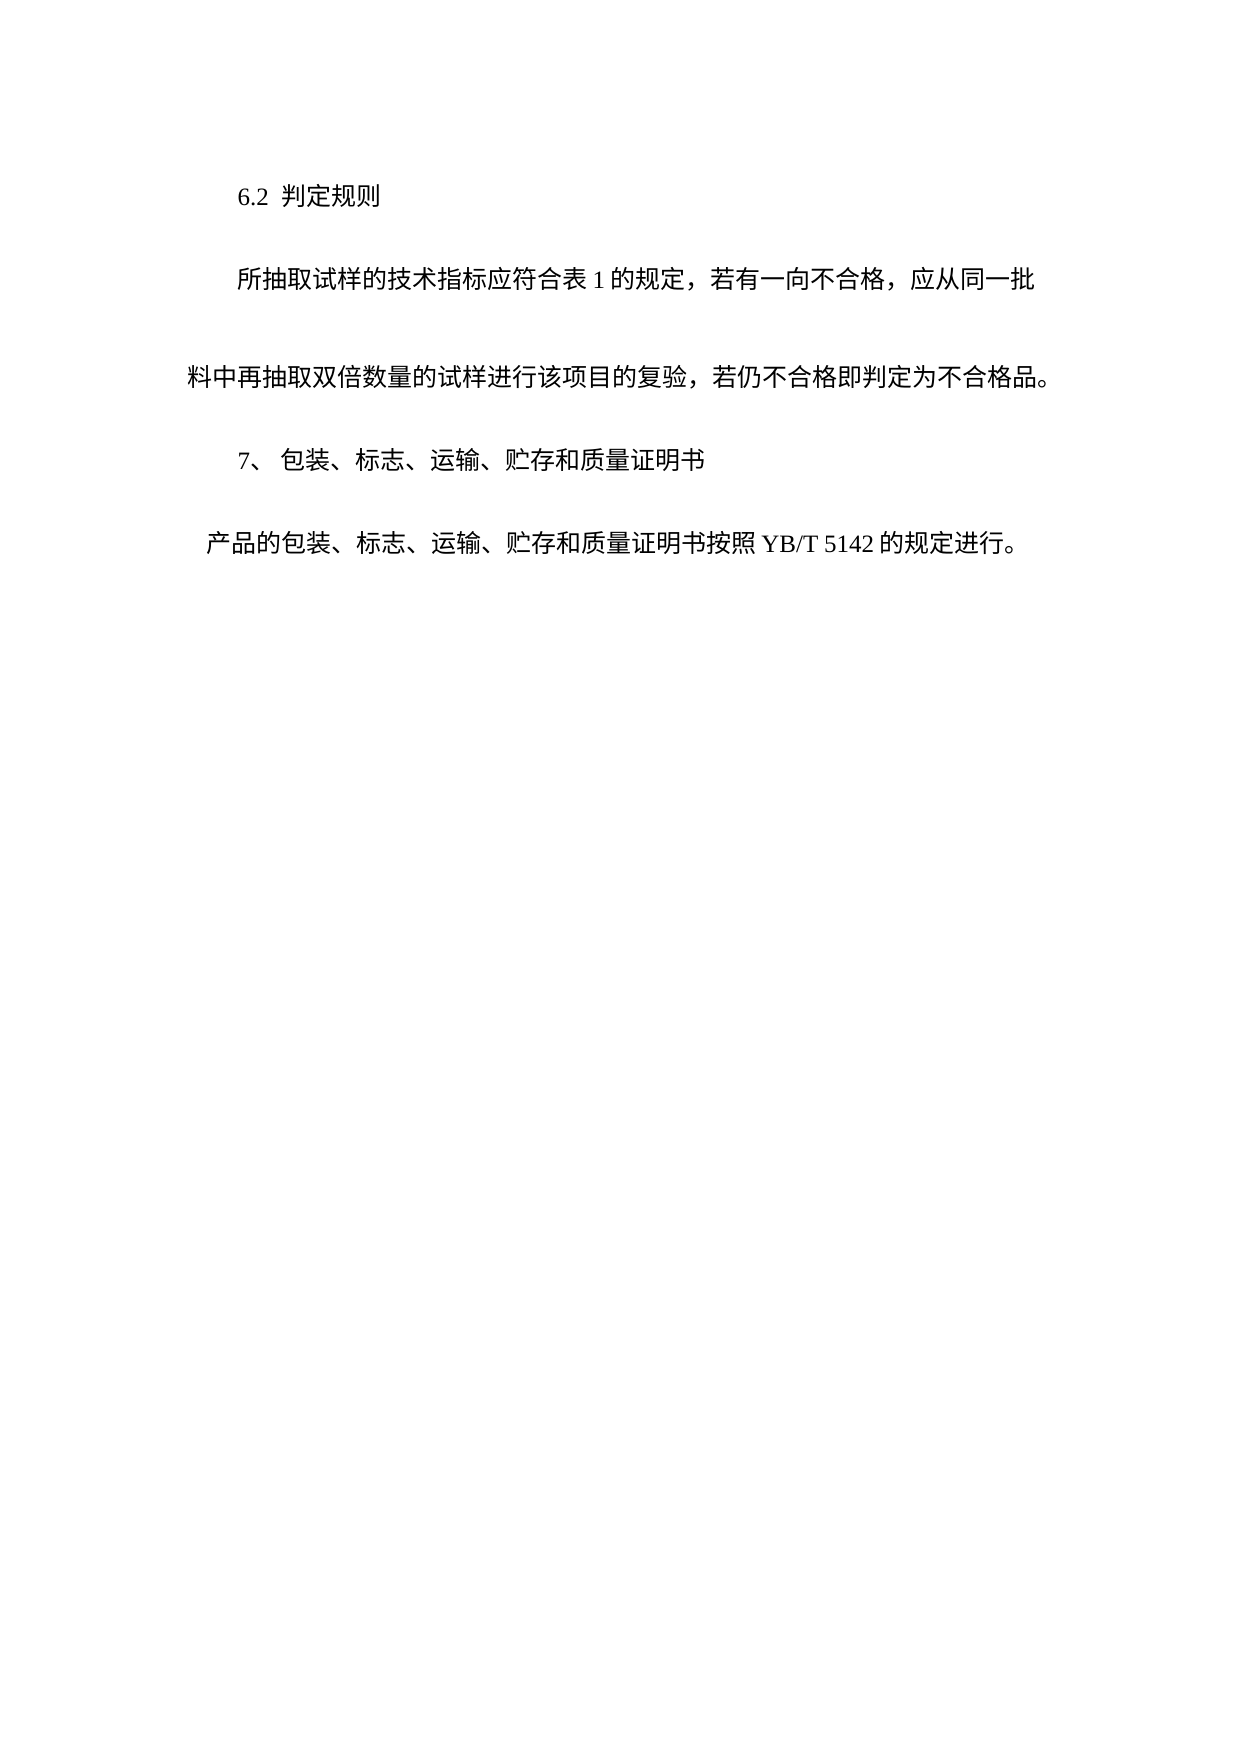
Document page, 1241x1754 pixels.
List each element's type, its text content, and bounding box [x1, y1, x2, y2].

text 产品的包装、标志、运输、贮存和质量证明书按照YB/T 5142的规定进行。 [187, 509, 1053, 574]
text 所抽取试样的技术指标应符合表1的规定，若有一向不合格，应从同一批料中再抽取双倍数量的试样进行该项目的复验，若仍不合格即判定为不合格品。 [187, 245, 1053, 408]
text 7、 包装、标志、运输、贮存和质量证明书 [187, 426, 1053, 491]
text 6.2 判定规则 [187, 162, 1053, 227]
